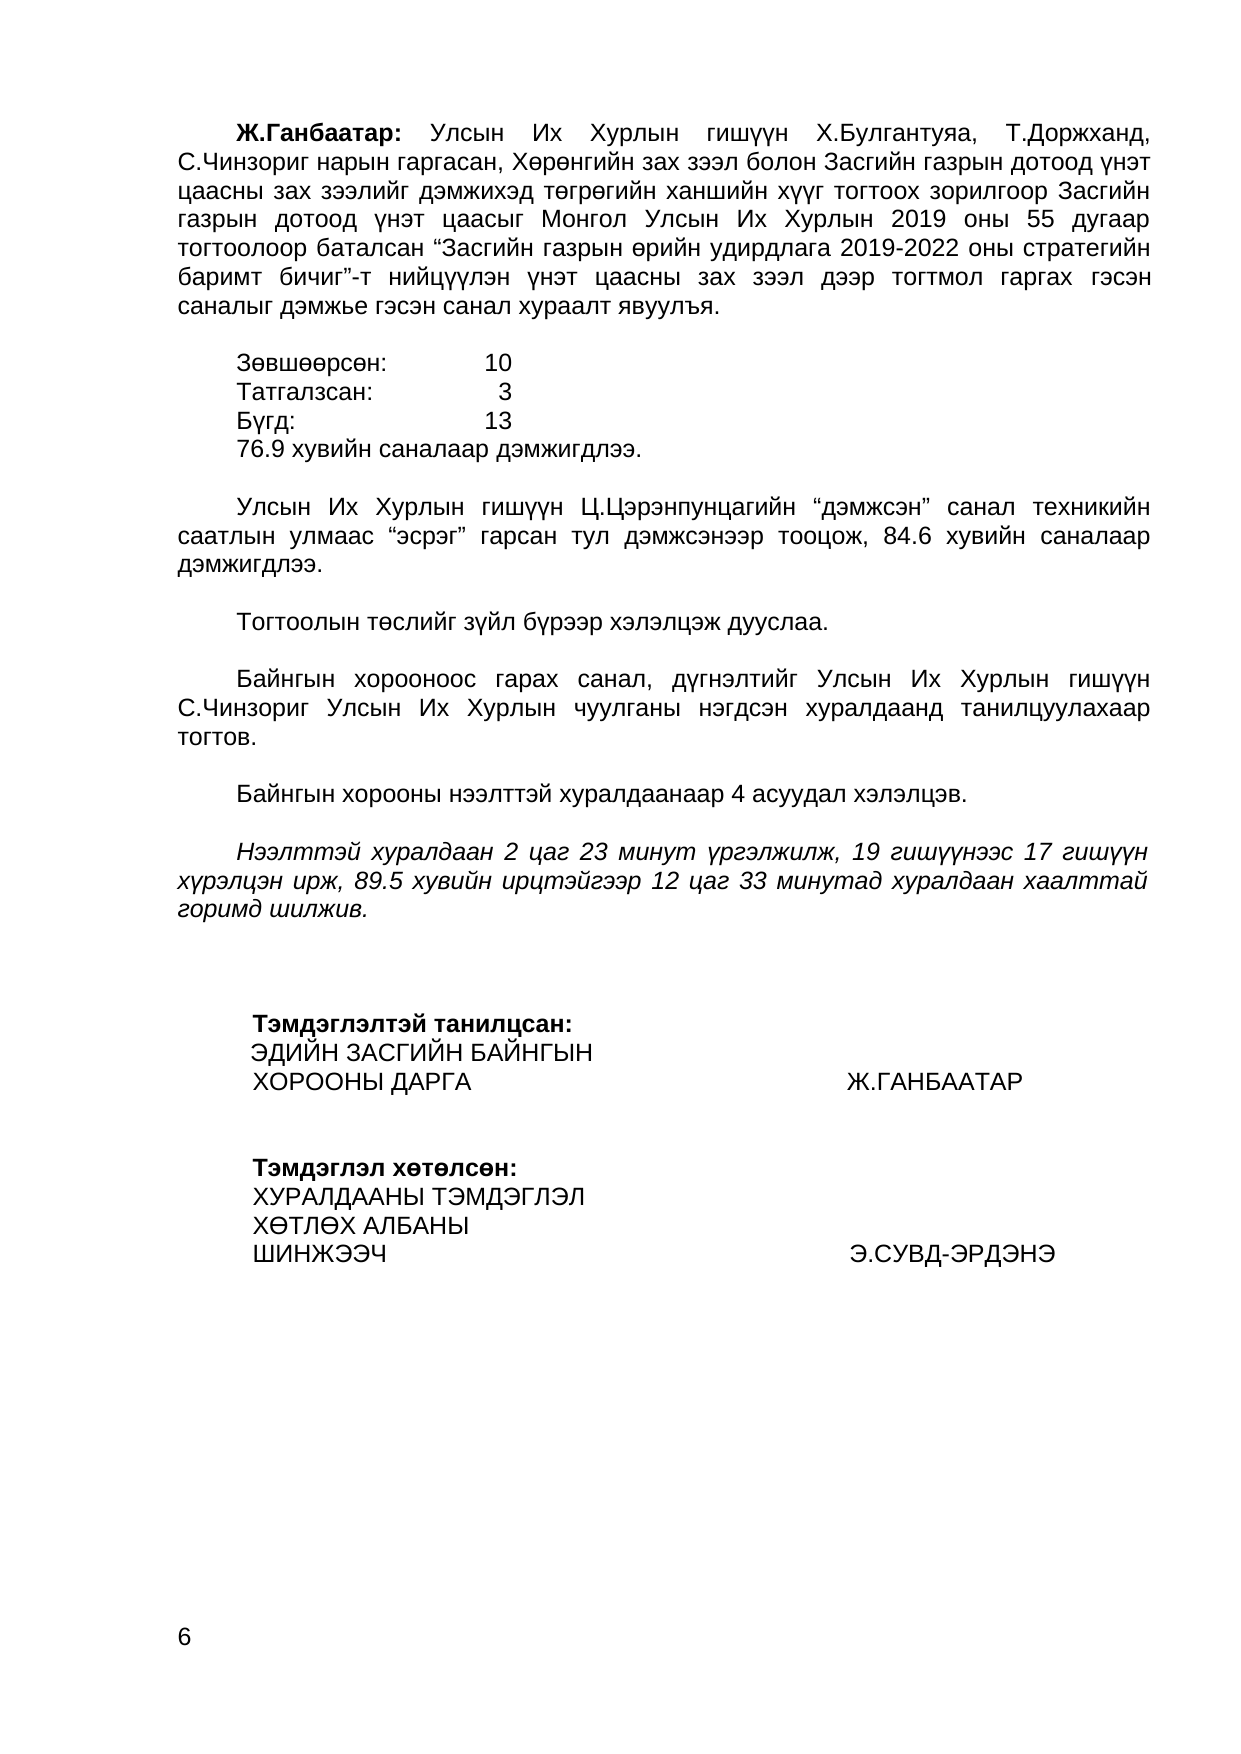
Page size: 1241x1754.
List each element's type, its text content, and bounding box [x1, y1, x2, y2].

text Байнгын хорооноос гарах санал, дүгнэлтийг Улсын Их Хурлын гишүүн С.Чинзориг Улсын Их Хурлын чуулганы нэгдсэн хуралдаанд танилцуулахаар тогтов. [177, 664, 1152, 751]
text ЭДИЙН ЗАСГИЙН БАЙНГЫН [177, 1038, 1152, 1067]
text ШИНЖЭЭЧ Э.СУВД-ЭРДЭНЭ [177, 1239, 1152, 1268]
text Нээлттэй хуралдаан 2 цаг 23 минут үргэлжилж, 19 гишүүнээс 17 гишүүн хүрэлцэн ирж, 89.5 хувийн ирцтэйгээр 12 цаг 33 минутад хуралдаан хаалттай горимд шилжив. [177, 837, 1152, 923]
text Татгалзсан: 3 [177, 377, 1152, 406]
text ХУРАЛДААНЫ ТЭМДЭГЛЭЛ [177, 1182, 1152, 1211]
text Тогтоолын төслийг зүйл бүрээр хэлэлцэж дууслаа. [177, 607, 1152, 636]
text Бүгд: 13 [177, 406, 1152, 434]
text Тэмдэглэл хөтөлсөн: [177, 1153, 1152, 1182]
text Ж.Ганбаатар: Улсын Их Хурлын гишүүн Х.Булгантуяа, Т.Доржханд, С.Чинзориг нарын гаргасан, Хөрөнгийн зах зээл болон Засгийн газрын дотоод үнэт цаасны зах зээлийг дэмжихэд төгрөгийн ханшийн хүүг тогтоох зорилгоор Засгийн газрын дотоод үнэт цаасыг Монгол Улсын Их Хурлын 2019 оны 55 дугаар тогтоолоор баталсан “Засгийн газрын өрийн удирдлага 2019-2022 оны стратегийн баримт бичиг”-т нийцүүлэн үнэт цаасны зах зээл дээр тогтмол гаргах гэсэн саналыг дэмжье гэсэн санал хураалт явуулъя. [177, 118, 1152, 319]
text Улсын Их Хурлын гишүүн Ц.Цэрэнпунцагийн “дэмжсэн” санал техникийн саатлын улмаас “эсрэг” гарсан тул дэмжсэнээр тооцож, 84.6 хувийн саналаар дэмжигдлээ. [177, 492, 1152, 578]
text ХӨТЛӨХ АЛБАНЫ [177, 1211, 1152, 1239]
text Байнгын хорооны нээлттэй хуралдаанаар 4 асуудал хэлэлцэв. [177, 779, 1152, 808]
text ХОРООНЫ ДАРГА Ж.ГАНБААТАР [177, 1067, 1152, 1096]
text Тэмдэглэлтэй танилцсан: [177, 1009, 1152, 1038]
text 76.9 хувийн саналаар дэмжигдлээ. [177, 434, 1152, 463]
text Зөвшөөрсөн: 10 [177, 348, 1152, 377]
